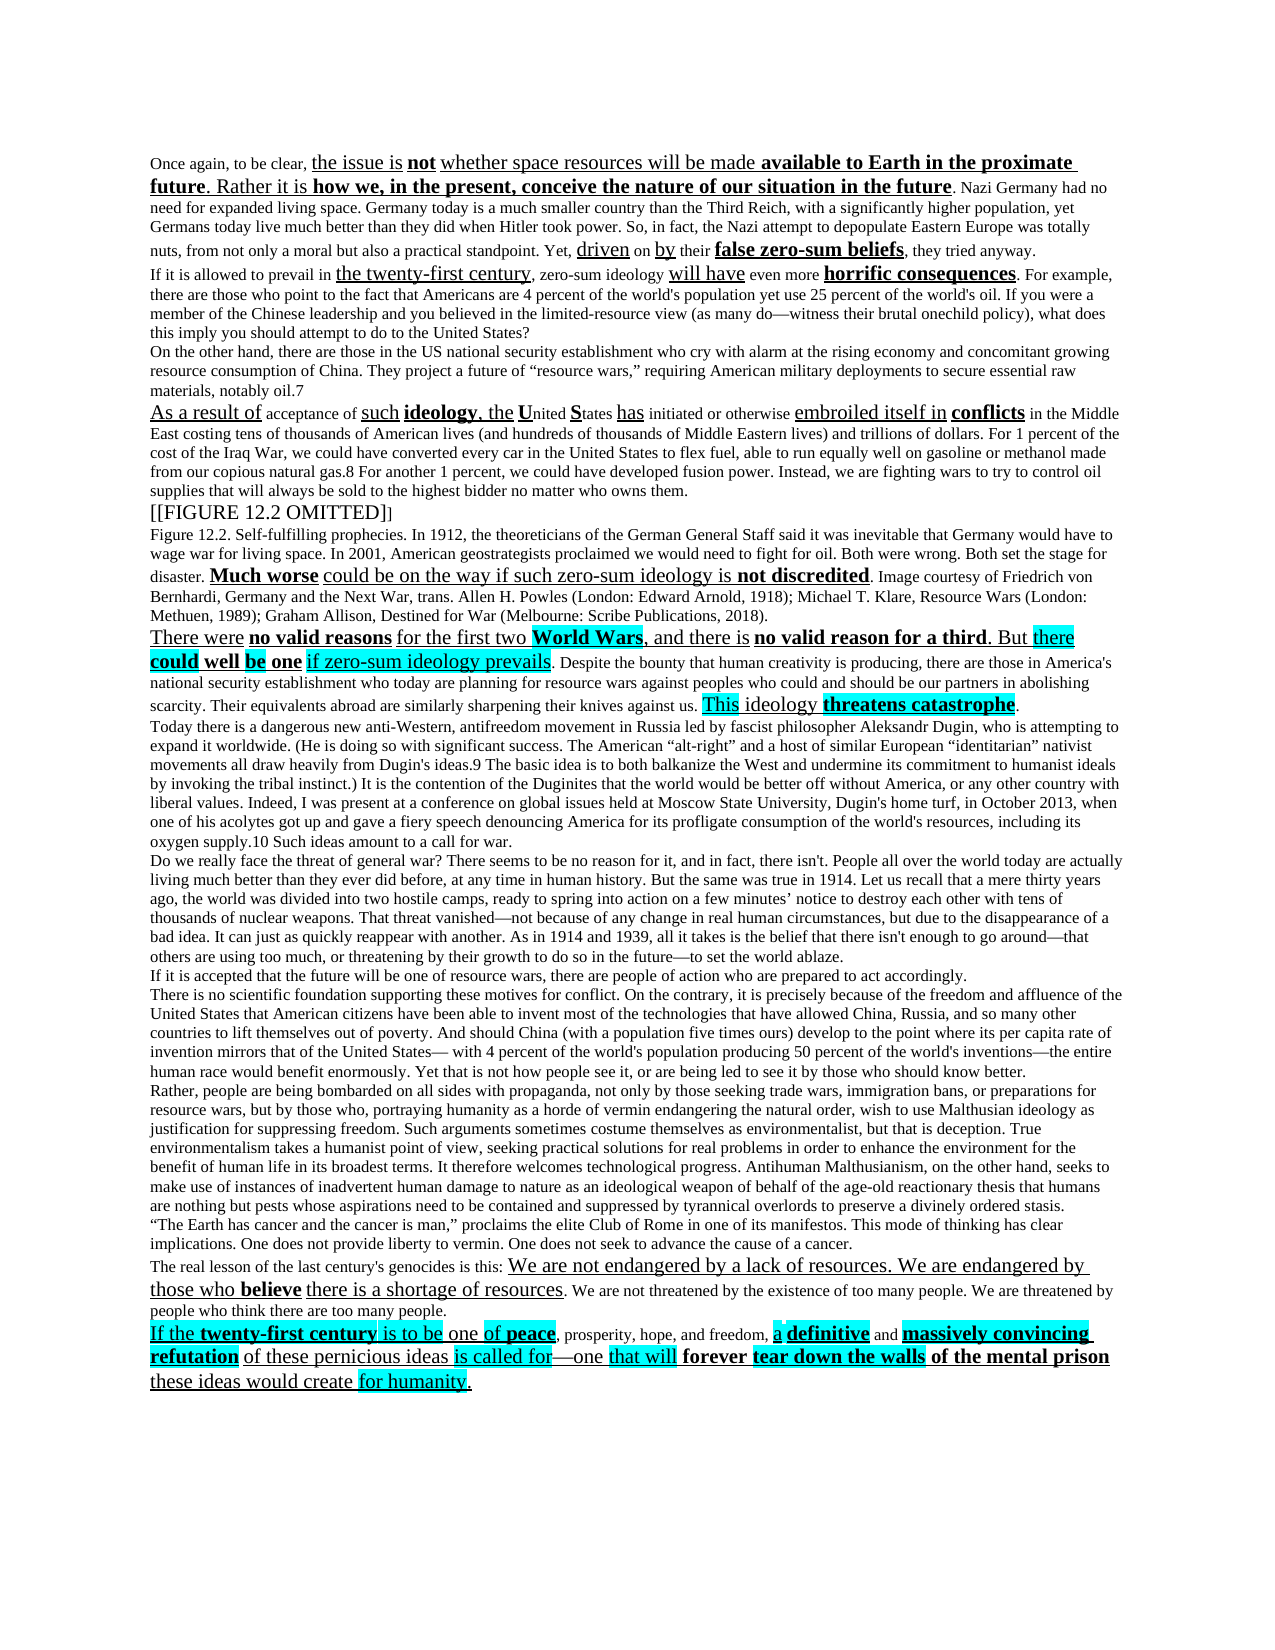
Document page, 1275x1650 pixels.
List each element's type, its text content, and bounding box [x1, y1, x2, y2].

text If the twenty-first century is to be one of peace, prosperity, hope, and freedom, a definitive and massively convincing refutation of these pernicious ideas is called for—one that will forever tear down the walls of the mental prison these ideas would create for humanity. [150, 1320, 1125, 1393]
text As a result of acceptance of such ideology, the United States has initiated or otherwise embroiled itself in conflicts in the Middle East costing tens of thousands of American lives (and hundreds of thousands of Middle Eastern lives) and trillions of dollars. For 1 percent of the cost of the Iraq War, we could have converted every car in the United States to flex fuel, able to run equally well on gasoline or methanol made from our copious natural gas.8 For another 1 percent, we could have developed fusion power. Instead, we are fighting wars to try to control oil supplies that will always be sold to the highest bidder no matter who owns them. [150, 399, 1125, 500]
text Today there is a dangerous new anti-Western, antifreedom movement in Russia led by fascist philosopher Aleksandr Dugin, who is attempting to expand it worldwide. (He is doing so with significant success. The American “alt-right” and a host of similar European “identitarian” nativist movements all draw heavily from Dugin's ideas.9 The basic idea is to both balkanize the West and undermine its commitment to humanist ideals by invoking the tribal instinct.) It is the contention of the Duginites that the world would be better off without America, or any other country with liberal values. Indeed, I was present at a conference on global issues held at Moscow State University, Dugin's home turf, in October 2013, when one of his acolytes got up and gave a fiery speech denouncing America for its profligate consumption of the world's resources, including its oxygen supply.10 Such ideas amount to a call for war. [150, 716, 1125, 851]
text There were no valid reasons for the first two World Wars, and there is no valid reason for a third. But there could well be one if zero-sum ideology prevails. Despite the bounty that human creativity is producing, there are those in America's national security establishment who today are planning for resource wars against peoples who could and should be our partners in abolishing scarcity. Their equivalents abroad are similarly sharpening their knives against us. This ideology threatens catastrophe. [150, 625, 1125, 716]
text There is no scientific foundation supporting these motives for conflict. On the contrary, it is precisely because of the freedom and affluence of the United States that American citizens have been able to invent most of the technologies that have allowed China, Russia, and so many other countries to lift themselves out of poverty. And should China (with a population five times ours) develop to the point where its per capita rate of invention mirrors that of the United States— with 4 percent of the world's population producing 50 percent of the world's inventions—the entire human race would benefit enormously. Yet that is not how people see it, or are being led to see it by those who should know better. [150, 985, 1125, 1081]
text If it is accepted that the future will be one of resource wars, there are people of action who are prepared to act accordingly. [150, 966, 1125, 985]
text The real lesson of the last century's genocides is this: We are not endangered by a lack of resources. We are endangered by those who believe there is a shortage of resources. We are not threatened by the existence of too many people. We are threatened by people who think there are too many people. [150, 1253, 1125, 1320]
text If it is allowed to prevail in the twenty-first century, zero-sum ideology will have even more horrific consequences. For example, there are those who point to the fact that Americans are 4 percent of the world's population yet use 25 percent of the world's oil. If you were a member of the Chinese leadership and you believed in the limited-resource view (as many do—witness their brutal onechild policy), what does this imply you should attempt to do to the United States? [150, 261, 1125, 342]
text “The Earth has cancer and the cancer is man,” proclaims the elite Club of Rome in one of its manifestos. This mode of thinking has clear implications. One does not provide liberty to vermin. One does not seek to advance the cause of a cancer. [150, 1215, 1125, 1253]
text Figure 12.2. Self-fulfilling prophecies. In 1912, the theoreticians of the German General Staff said it was inevitable that Germany would have to wage war for living space. In 2001, American geostrategists proclaimed we would need to fight for oil. Both were wrong. Both set the stage for disaster. Much worse could be on the way if such zero-sum ideology is not discredited. Image courtesy of Friedrich von Bernhardi, Germany and the Next War, trans. Allen H. Powles (London: Edward Arnold, 1918); Michael T. Klare, Resource Wars (London: Methuen, 1989); Graham Allison, Destined for War (Melbourne: Scribe Publications, 2018). [150, 524, 1125, 625]
text Rather, people are being bombarded on all sides with propaganda, not only by those seeking trade wars, immigration bans, or preparations for resource wars, but by those who, portraying humanity as a horde of vermin endangering the natural order, wish to use Malthusian ideology as justification for suppressing freedom. Such arguments sometimes costume themselves as environmentalist, but that is deception. True environmentalism takes a humanist point of view, seeking practical solutions for real problems in order to enhance the environment for the benefit of human life in its broadest terms. It therefore welcomes technological progress. Antihuman Malthusianism, on the other hand, seeks to make use of instances of inadvertent human damage to nature as an ideological weapon of behalf of the age-old reactionary thesis that humans are nothing but pests whose aspirations need to be contained and suppressed by tyrannical overlords to preserve a divinely ordered stasis. [150, 1081, 1125, 1215]
text Once again, to be clear, the issue is not whether space resources will be made available to Earth in the proximate future. Rather it is how we, in the present, conceive the nature of our situation in the future. Nazi Germany had no need for expanded living space. Germany today is a much smaller country than the Third Reich, with a significantly higher population, yet Germans today live much better than they did when Hitler took power. So, in fact, the Nazi attempt to depopulate Eastern Europe was totally nuts, from not only a moral but also a practical standpoint. Yet, driven on by their false zero-sum beliefs, they tried anyway. [150, 150, 1125, 261]
text On the other hand, there are those in the US national security establishment who cry with alarm at the rising economy and concomitant growing resource consumption of China. They project a future of “resource wars,” requiring American military deployments to secure essential raw materials, notably oil.7 [150, 342, 1125, 399]
text Do we really face the threat of general war? There seems to be no reason for it, and in fact, there isn't. People all over the world today are actually living much better than they ever did before, at any time in human history. But the same was true in 1914. Let us recall that a mere thirty years ago, the world was divided into two hostile camps, ready to spring into action on a few minutes’ notice to destroy each other with tens of thousands of nuclear weapons. That threat vanished—not because of any change in real human circumstances, but due to the disappearance of a bad idea. It can just as quickly reappear with another. As in 1914 and 1939, all it takes is the belief that there isn't enough to go around—that others are using too much, or threatening by their growth to do so in the future—to set the world ablaze. [150, 851, 1125, 966]
text [[FIGURE 12.2 OMITTED]] [150, 500, 1125, 524]
